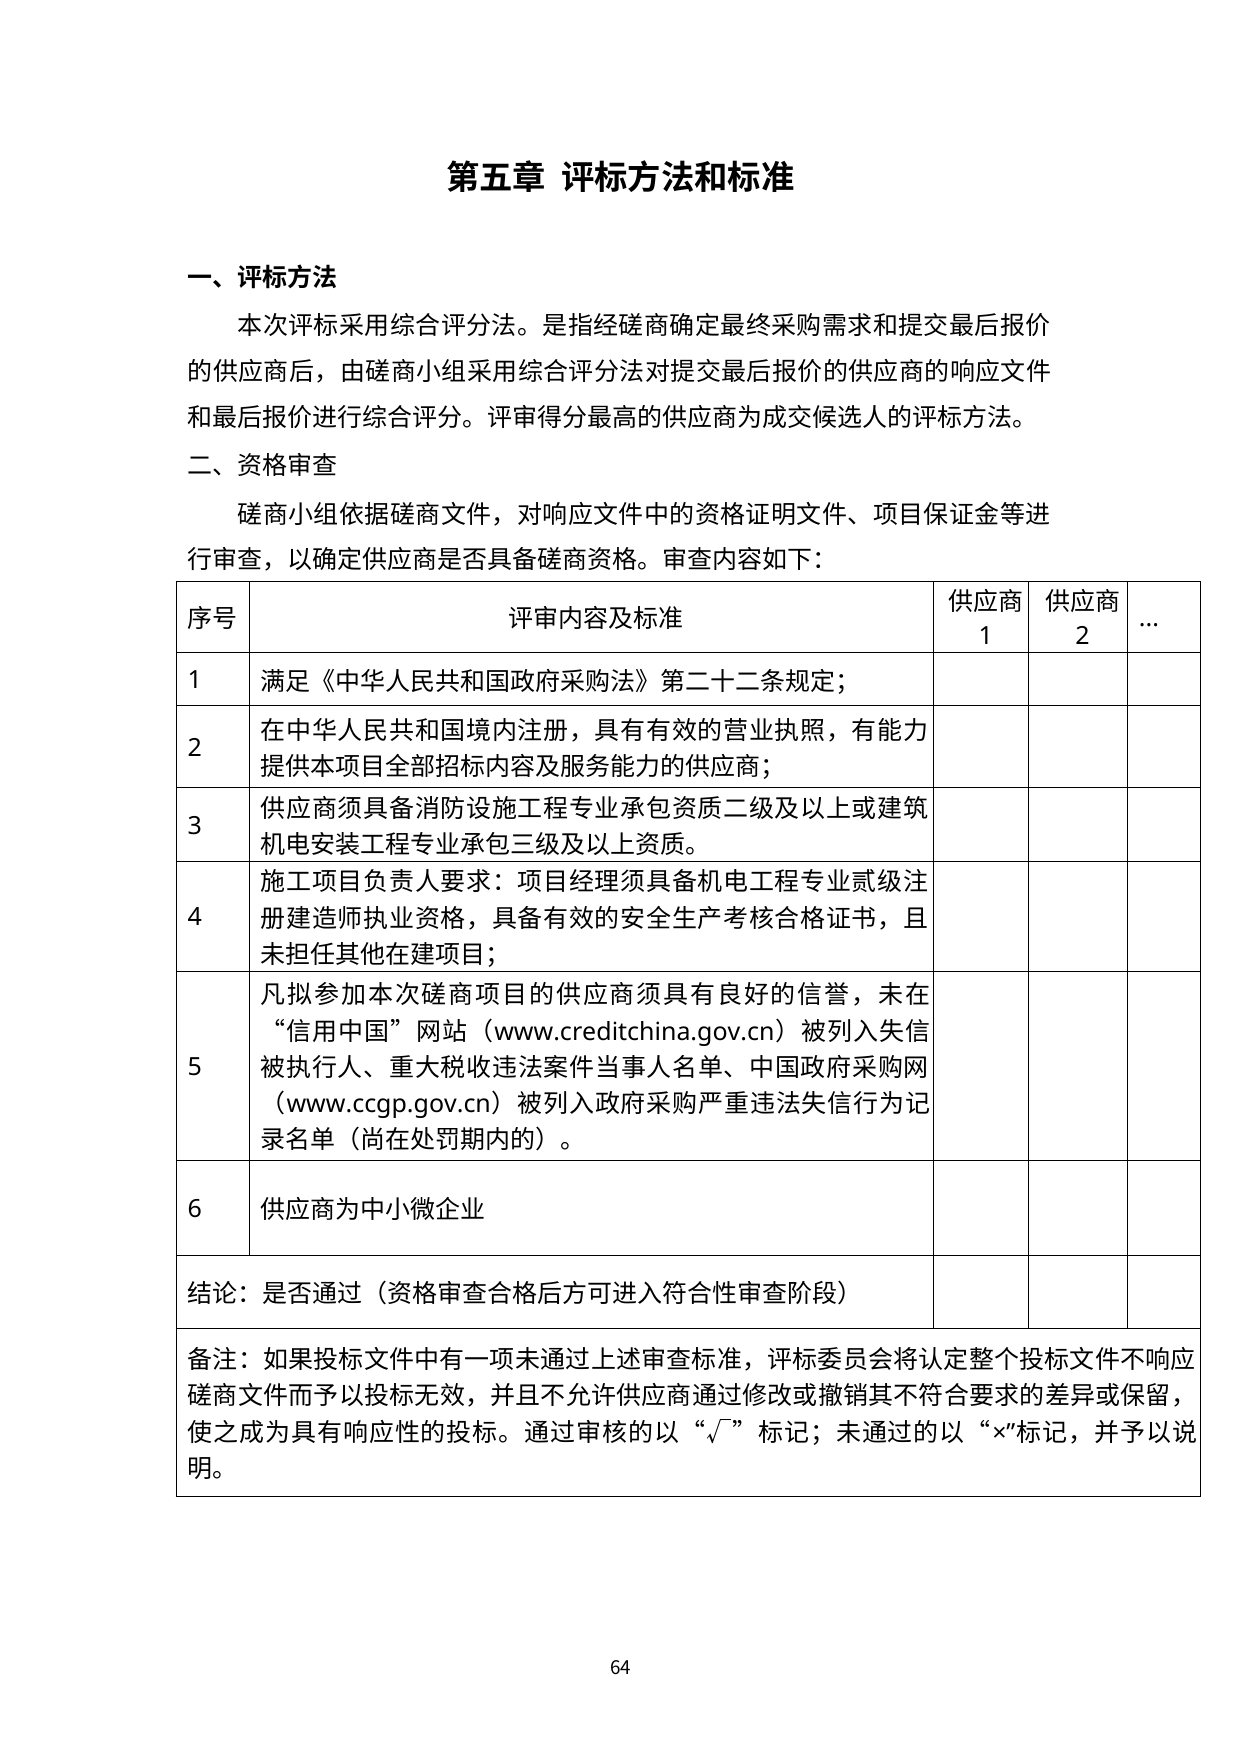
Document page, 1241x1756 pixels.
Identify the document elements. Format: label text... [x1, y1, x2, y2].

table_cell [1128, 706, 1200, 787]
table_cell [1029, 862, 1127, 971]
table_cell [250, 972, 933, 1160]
text 一、评标方法 [187, 249, 1053, 295]
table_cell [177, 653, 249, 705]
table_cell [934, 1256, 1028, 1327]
text 二、资格审查 [187, 438, 1053, 484]
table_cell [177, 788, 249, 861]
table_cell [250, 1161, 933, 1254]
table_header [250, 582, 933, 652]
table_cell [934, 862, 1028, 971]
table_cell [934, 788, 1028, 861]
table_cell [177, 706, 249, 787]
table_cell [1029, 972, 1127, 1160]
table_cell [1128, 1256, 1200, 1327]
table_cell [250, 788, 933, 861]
text 本次评标采用综合评分法。是指经磋商确定最终采购需求和提交最后报价的供应商后，由磋商小组采用综合评分法对提交最后报价的供应商的响应文件和最后报价进行综合评分。评审得分最高的供应商为成交候选人的评标方法。 [187, 298, 1053, 435]
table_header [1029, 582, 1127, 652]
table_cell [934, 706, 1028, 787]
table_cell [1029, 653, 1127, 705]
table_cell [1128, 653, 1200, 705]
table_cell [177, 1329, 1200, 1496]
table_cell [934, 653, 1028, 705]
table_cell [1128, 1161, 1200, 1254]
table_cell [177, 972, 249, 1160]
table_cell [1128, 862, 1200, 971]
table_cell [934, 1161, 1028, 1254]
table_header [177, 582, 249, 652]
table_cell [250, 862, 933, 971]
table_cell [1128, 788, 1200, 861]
text 第五章 评标方法和标准 [187, 153, 1053, 198]
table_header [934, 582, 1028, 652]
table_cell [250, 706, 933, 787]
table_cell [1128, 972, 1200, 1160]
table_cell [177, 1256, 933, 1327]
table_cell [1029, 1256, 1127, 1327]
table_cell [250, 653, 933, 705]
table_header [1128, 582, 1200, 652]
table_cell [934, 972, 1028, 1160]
text 磋商小组依据磋商文件，对响应文件中的资格证明文件、项目保证金等进行审查，以确定供应商是否具备磋商资格。审查内容如下： [187, 486, 1053, 578]
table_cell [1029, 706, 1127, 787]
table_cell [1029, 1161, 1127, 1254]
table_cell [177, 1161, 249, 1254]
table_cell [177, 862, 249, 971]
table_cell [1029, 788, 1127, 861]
